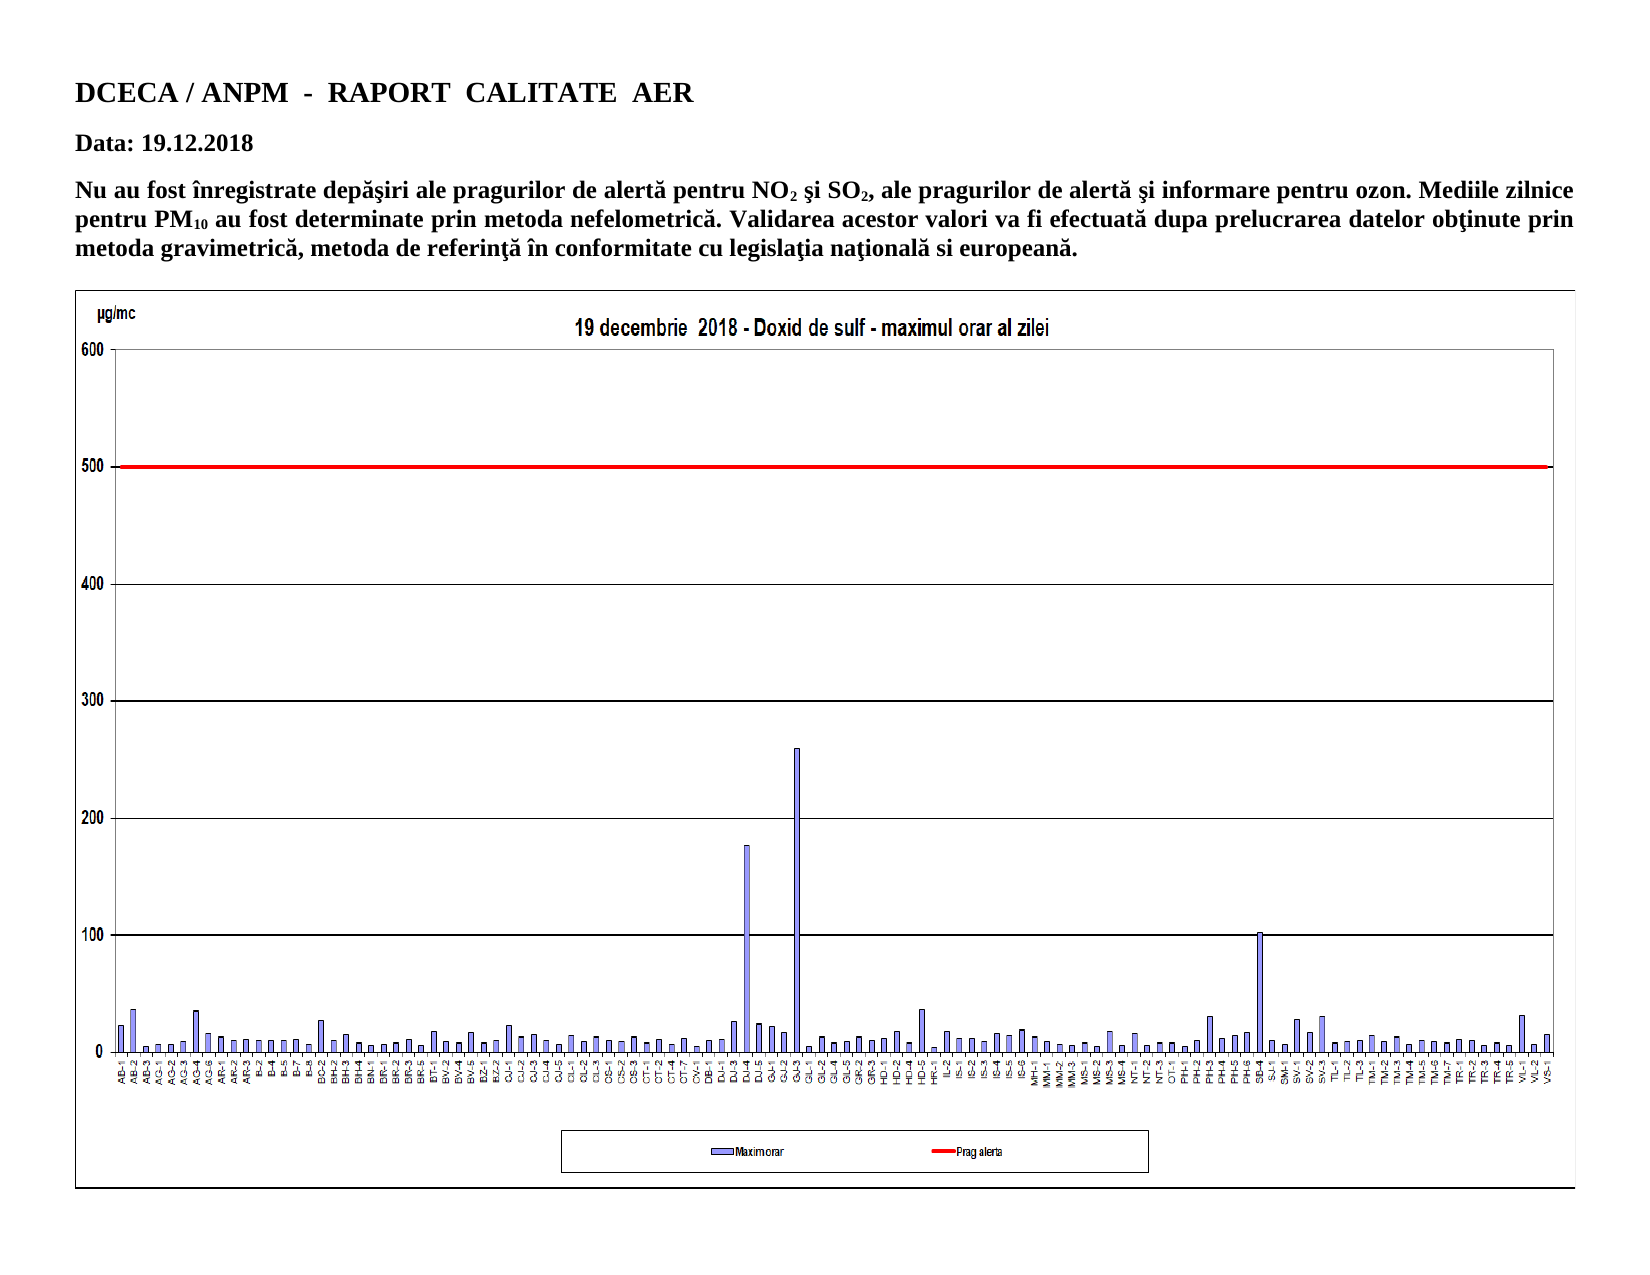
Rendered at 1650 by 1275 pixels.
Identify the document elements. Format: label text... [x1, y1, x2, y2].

text Data: 19.12.2018 [75, 128, 1575, 156]
text DCECA / ANPM - RAPORT CALITATE AER [75, 75, 1575, 108]
text Nu au fost înregistrate depăşiri ale pragurilor de alertă pentru NO2 şi SO2, ale pragurilor de alertă şi informare pentru ozon. Mediile zilnice pentru PM10 au fost determinate prin metoda nefelometrică. Validarea acestor valori va fi efectuată dupa prelucrarea datelor obţinute prin metoda gravimetrică, metoda de referinţă în conformitate cu legislaţia naţională si europeană. [75, 176, 1575, 262]
picture [75, 290, 1575, 1189]
